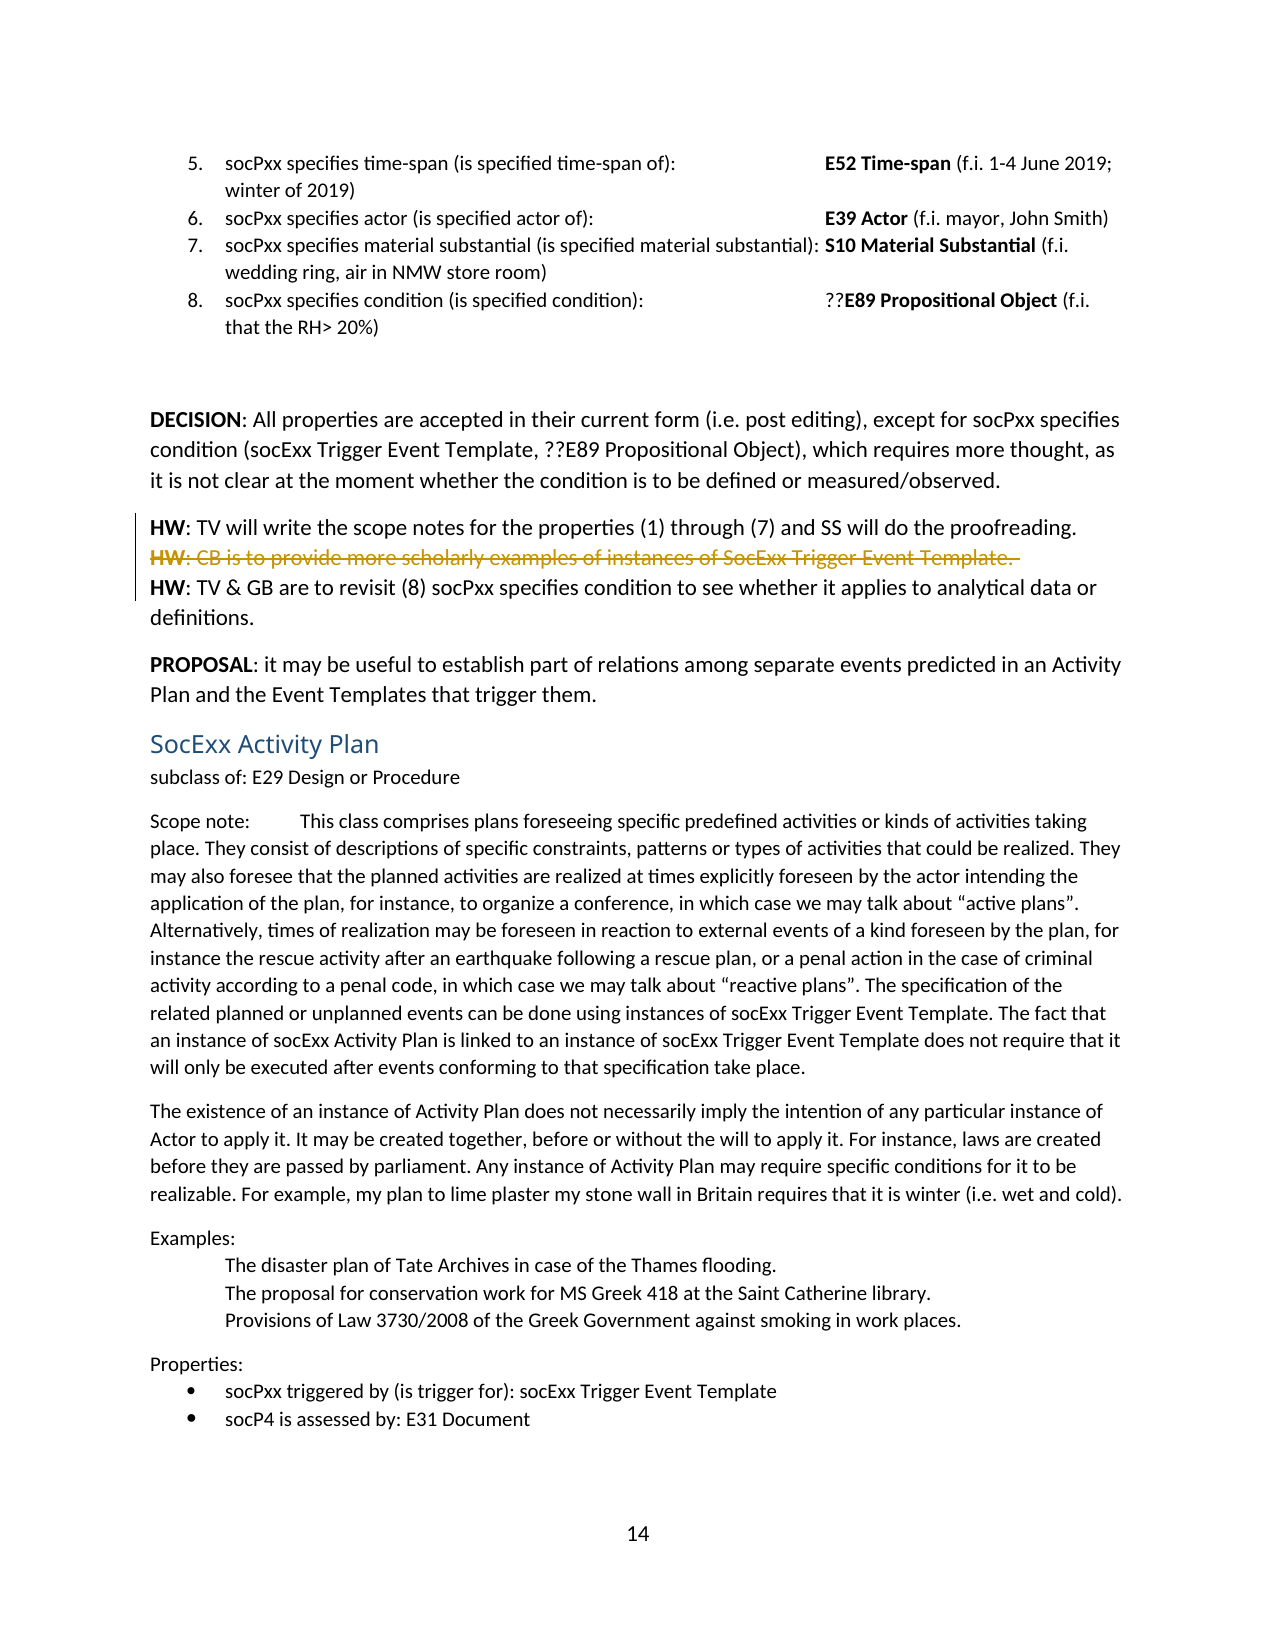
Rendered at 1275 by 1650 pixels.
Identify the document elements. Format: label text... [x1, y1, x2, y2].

list socPxx specifies material substantial (is specified material substantial): S10 Material Substantial (f.i. wedding ring, air in NMW store room) [187, 232, 1125, 285]
list socP4 is assessed by: E31 Document [187, 1406, 1125, 1431]
text Examples: [150, 1225, 1125, 1250]
text Properties: [150, 1351, 1125, 1377]
text PROPOSAL: it may be useful to establish part of relations among separate events predicted in an Activity Plan and the Event Templates that trigger them. [150, 650, 1125, 708]
text The disaster plan of Tate Archives in case of the Thames flooding. The proposal for conservation work for MS Greek 418 at the Saint Catherine library. Provisions of Law 3730/2008 of the Greek Government against smoking in work places. [225, 1252, 1125, 1332]
list socPxx specifies time-span (is specified time-span of): E52 Time-span (f.i. 1-4 June 2019; winter of 2019) [187, 150, 1125, 203]
list socPxx triggered by (is trigger for): socExx Trigger Event Template [187, 1378, 1125, 1404]
subtitle SocExx Activity Plan [150, 727, 1125, 761]
text DECISION: All properties are accepted in their current form (i.e. post editing), except for socPxx specifies condition (socExx Trigger Event Template, ??E89 Propositional Object), which requires more thought, as it is not clear at the moment whether the condition is to be defined or measured/observed. [150, 405, 1125, 494]
list socPxx specifies condition (is specified condition): ??E89 Propositional Object (f.i. that the RH> 20%) [187, 287, 1125, 340]
text Scope note: This class comprises plans foreseeing specific predefined activities or kinds of activities taking place. They consist of descriptions of specific constraints, patterns or types of activities that could be realized. They may also foresee that the planned activities are realized at times explicitly foreseen by the actor intending the application of the plan, for instance, to organize a conference, in which case we may talk about “active plans”. Alternatively, times of realization may be foreseen in reaction to external events of a kind foreseen by the plan, for instance the rescue activity after an earthquake following a rescue plan, or a penal action in the case of criminal activity according to a penal code, in which case we may talk about “reactive plans”. The specification of the related planned or unplanned events can be done using instances of socExx Trigger Event Template. The fact that an instance of socExx Activity Plan is linked to an instance of socExx Trigger Event Template does not require that it will only be executed after events conforming to that specification take place. [150, 808, 1125, 1080]
list socPxx specifies actor (is specified actor of): E39 Actor (f.i. mayor, John Smith) [187, 205, 1125, 230]
text The existence of an instance of Activity Plan does not necessarily imply the intention of any particular instance of Actor to apply it. It may be created together, before or without the will to apply it. For instance, laws are created before they are passed by parliament. Any instance of Activity Plan may require specific conditions for it to be realizable. For example, my plan to lime plaster my stone wall in Britain requires that it is winter (i.e. wet and cold). [150, 1099, 1125, 1206]
text HW: TV will write the scope notes for the properties (1) through (7) and SS will do the proofreading. HW: TV & GB are to revisit (8) socPxx specifies condition to see whether it applies to analytical data or definitions. [150, 513, 1125, 631]
text subclass of: E29 Design or Procedure [150, 764, 1125, 789]
